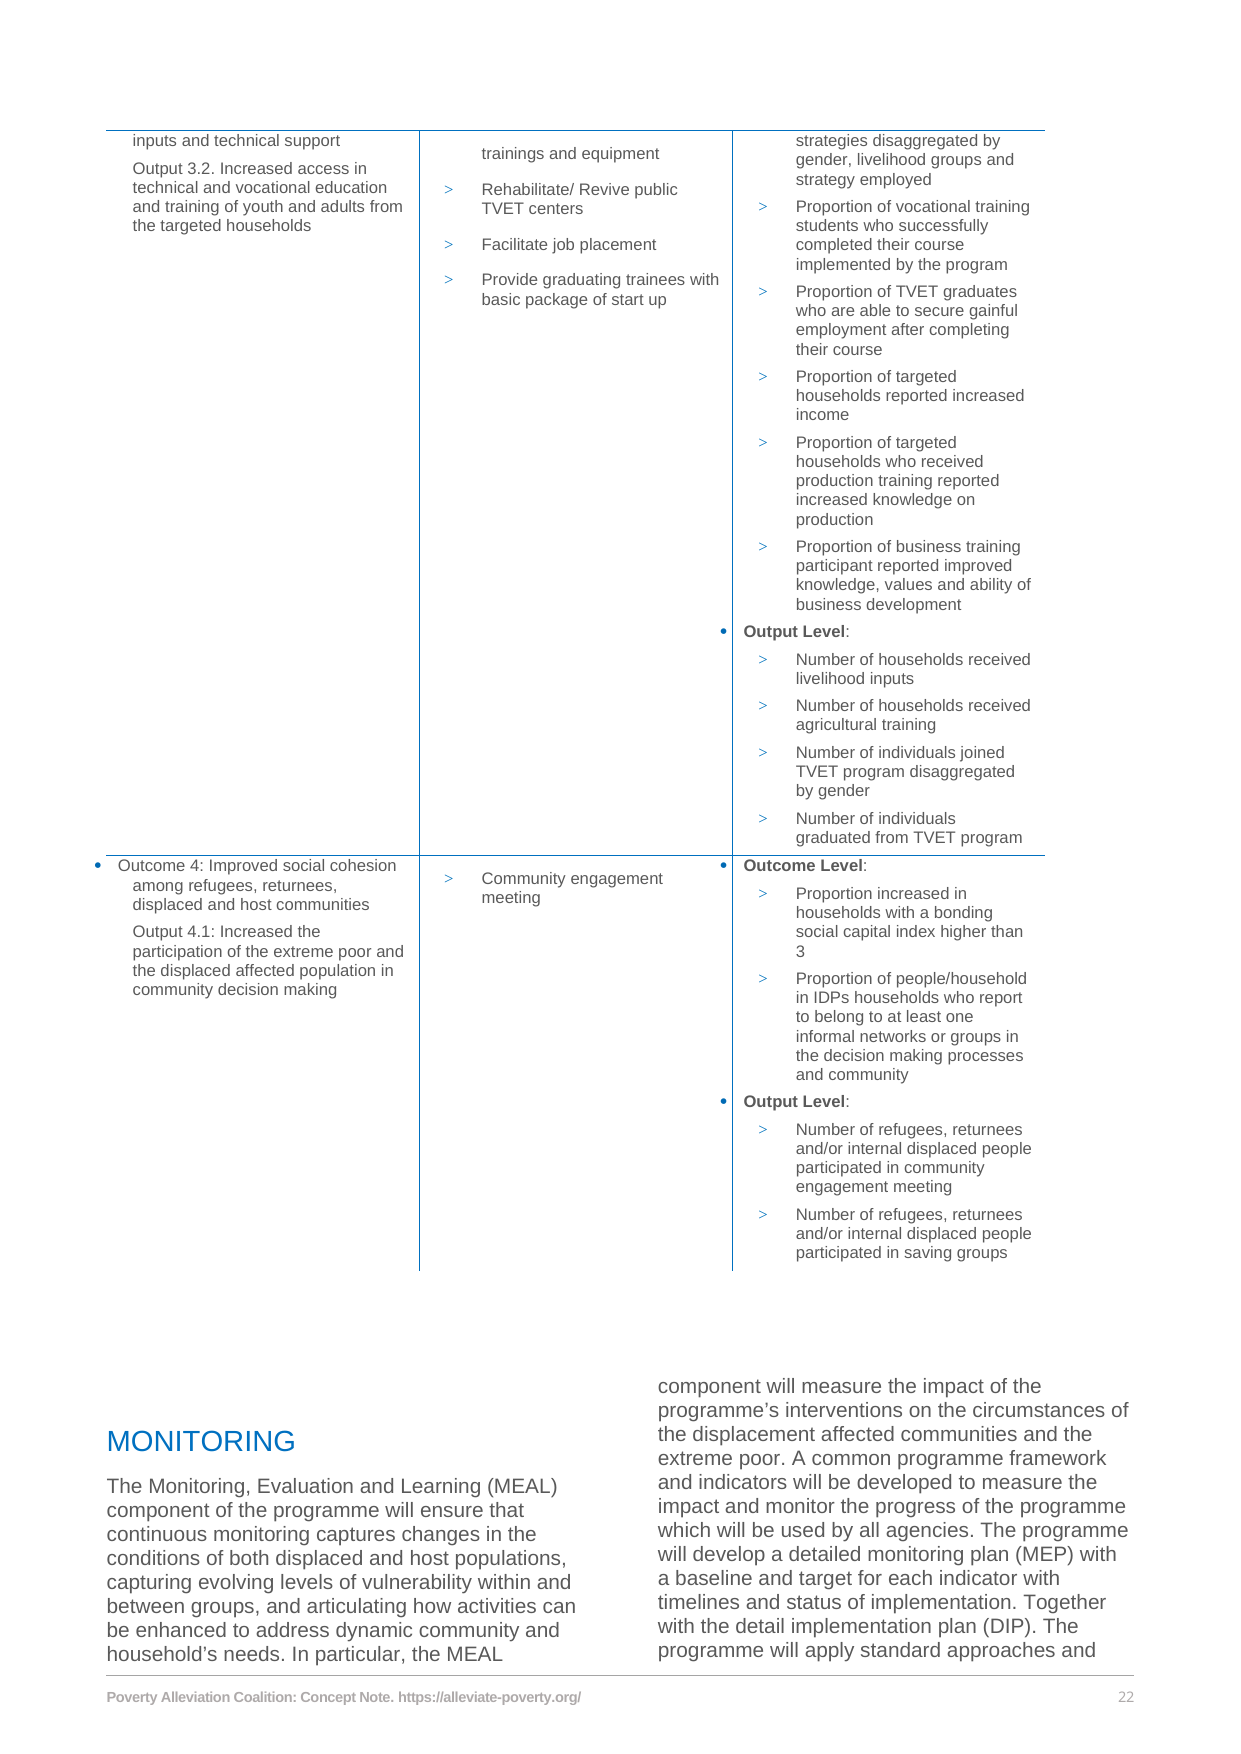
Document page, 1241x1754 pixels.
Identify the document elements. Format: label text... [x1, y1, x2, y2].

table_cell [106, 131, 419, 855]
table_cell Outcome 4: Improved social cohesion among refugees, returnees, displaced and host communities Output 4.1: Increased the participation of the extreme poor and the displaced affected population in community decision making [106, 856, 419, 1271]
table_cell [733, 131, 1045, 855]
table_cell Community engagement meeting [420, 856, 732, 1271]
subtitle MONITORING [106, 1424, 583, 1458]
table_cell Outcome Level: Proportion increased in households with a bonding social capital index higher than 3 Proportion of people/household in IDPs households who report to belong to at least one informal networks or groups in the decision making processes and community Output Level: Number of refugees, returnees and/or internal displaced people participated in community engagement meeting Number of refugees, returnees and/or internal displaced people participated in saving groups [733, 856, 1045, 1271]
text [106, 1474, 583, 1666]
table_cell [420, 131, 732, 855]
